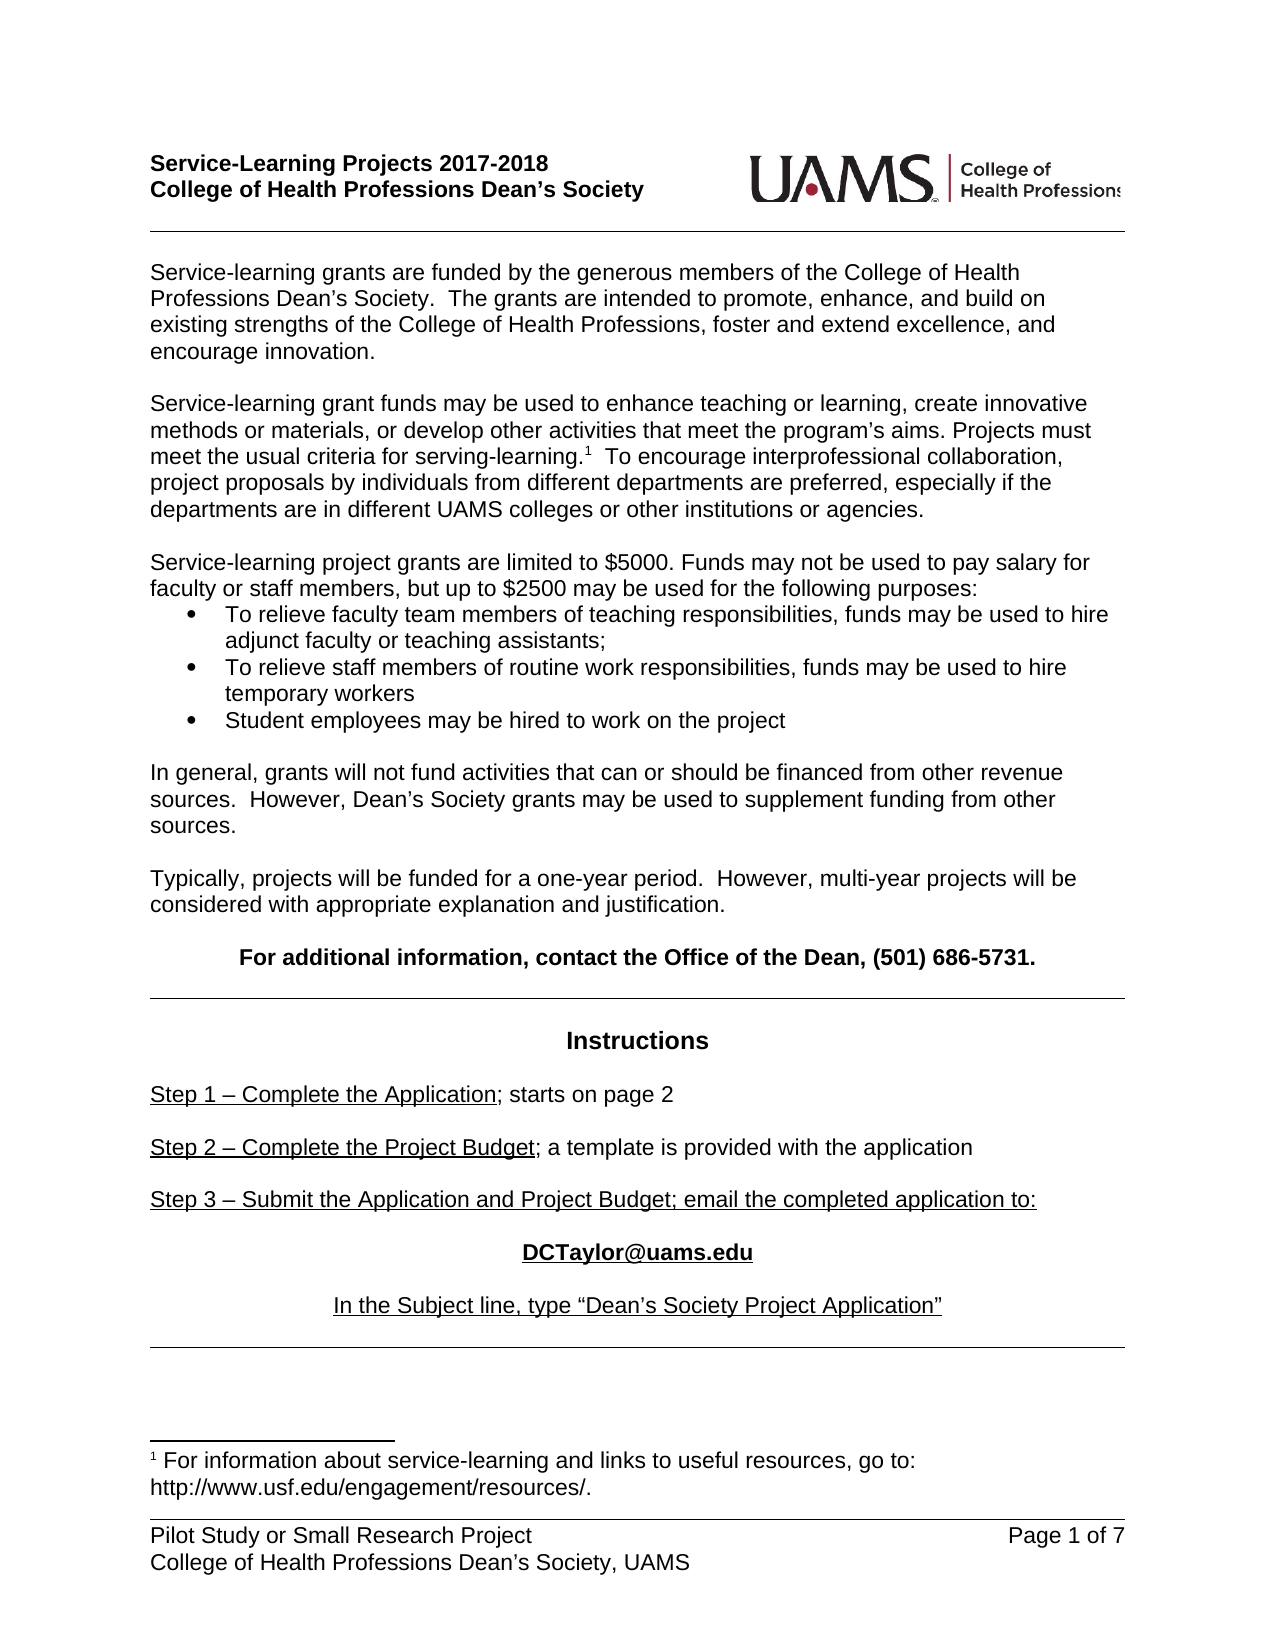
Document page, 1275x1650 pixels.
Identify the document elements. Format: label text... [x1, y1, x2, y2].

text In general, grants will not fund activities that can or should be financed from other revenue sources. However, Dean’s Society grants may be used to supplement funding from other sources. [150, 759, 1125, 838]
picture [748, 154, 1120, 202]
text DCTaylor@uams.edu [150, 1239, 1125, 1266]
text Service-learning project grants are limited to $5000. Funds may not be used to pay salary for faculty or staff members, but up to $2500 may be used for the following purposes: [150, 548, 1125, 601]
text For additional information, contact the Office of the Dean, (501) 686-5731. [150, 944, 1125, 970]
text College of Health Professions Dean’s Society [150, 176, 1125, 203]
list To relieve faculty team members of teaching responsibilities, funds may be used to hire adjunct faculty or teaching assistants; [187, 601, 1125, 654]
list To relieve staff members of routine work responsibilities, funds may be used to hire temporary workers [187, 654, 1125, 707]
text Typically, projects will be funded for a one-year period. However, multi-year projects will be considered with appropriate explanation and justification. [150, 865, 1125, 917]
text In the Subject line, type “Dean’s Society Project Application” [150, 1292, 1125, 1318]
list Student employees may be hired to work on the project [187, 707, 1125, 733]
text Step 2 – Complete the Project Budget; a template is provided with the application [150, 1134, 1125, 1160]
text Service-Learning Projects 2017-2018 [150, 150, 1125, 176]
text Step 3 – Submit the Application and Project Budget; email the completed application to: [150, 1186, 1125, 1213]
text Instructions [150, 1026, 1125, 1055]
text Service-learning grant funds may be used to enhance teaching or learning, create innovative methods or materials, or develop other activities that meet the program’s aims. Projects must meet the usual criteria for serving-learning. To encourage interprofessional collaboration, project proposals by individuals from different departments are preferred, especially if the departments are in different UAMS colleges or other institutions or agencies. [150, 390, 1125, 522]
text Step 1 – Complete the Application; starts on page 2 [150, 1081, 1125, 1107]
text Service-learning grants are funded by the generous members of the College of Health Professions Dean’s Society. The grants are intended to promote, enhance, and build on existing strengths of the College of Health Professions, foster and extend excellence, and encourage innovation. [150, 258, 1125, 364]
